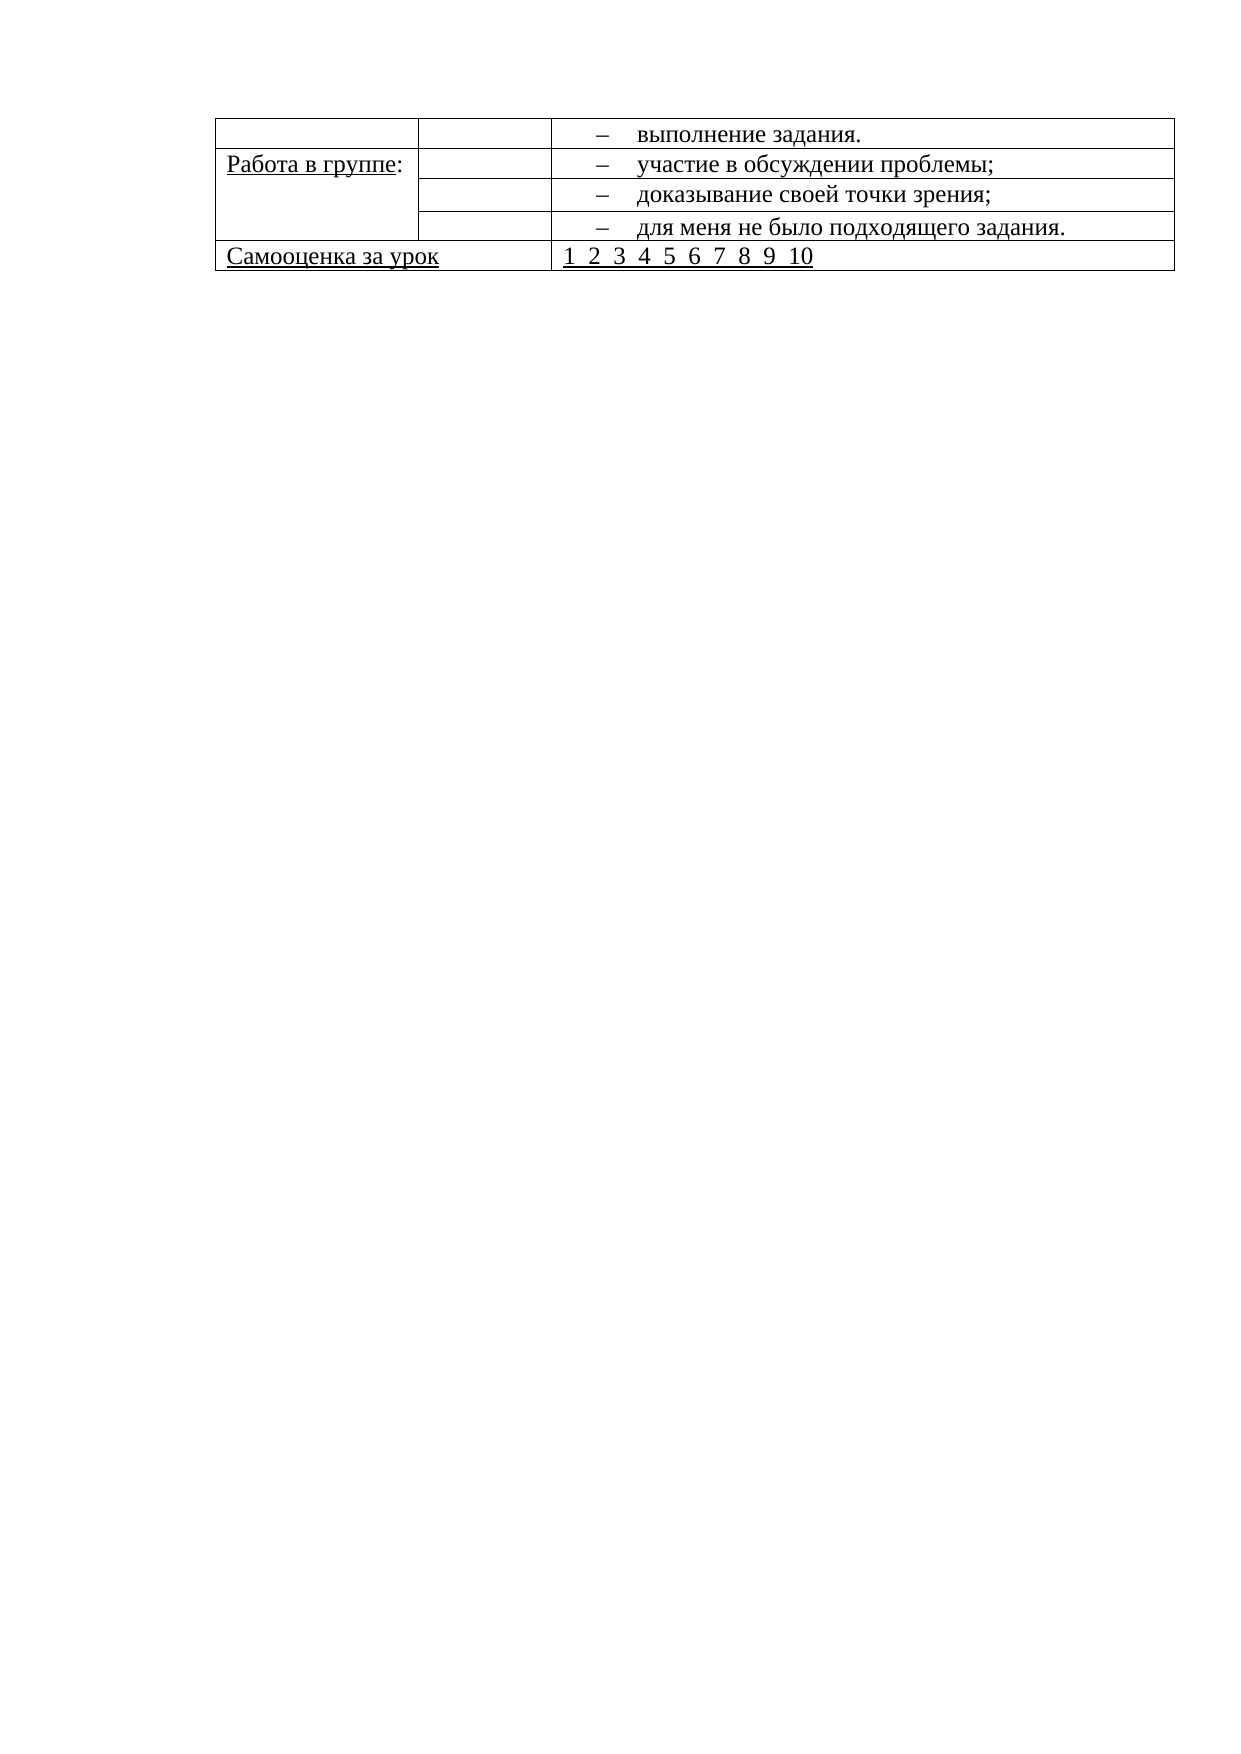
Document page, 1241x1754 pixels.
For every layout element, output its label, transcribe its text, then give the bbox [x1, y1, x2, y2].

table_cell [419, 179, 551, 211]
table_cell для меня не было подходящего задания. [552, 212, 1174, 240]
table_cell участие в обсуждении проблемы; [552, 149, 1174, 178]
table_cell Работа в группе: [216, 149, 418, 240]
table_cell доказывание своей точки зрения; [552, 179, 1174, 211]
table_cell выполнение задания. [552, 119, 1174, 148]
table_cell Самооценка за урок [216, 241, 551, 270]
table_cell [419, 212, 551, 240]
table_cell [419, 149, 551, 178]
table_cell [419, 119, 551, 148]
table_cell 1 2 3 4 5 6 7 8 9 10 [552, 241, 1174, 270]
